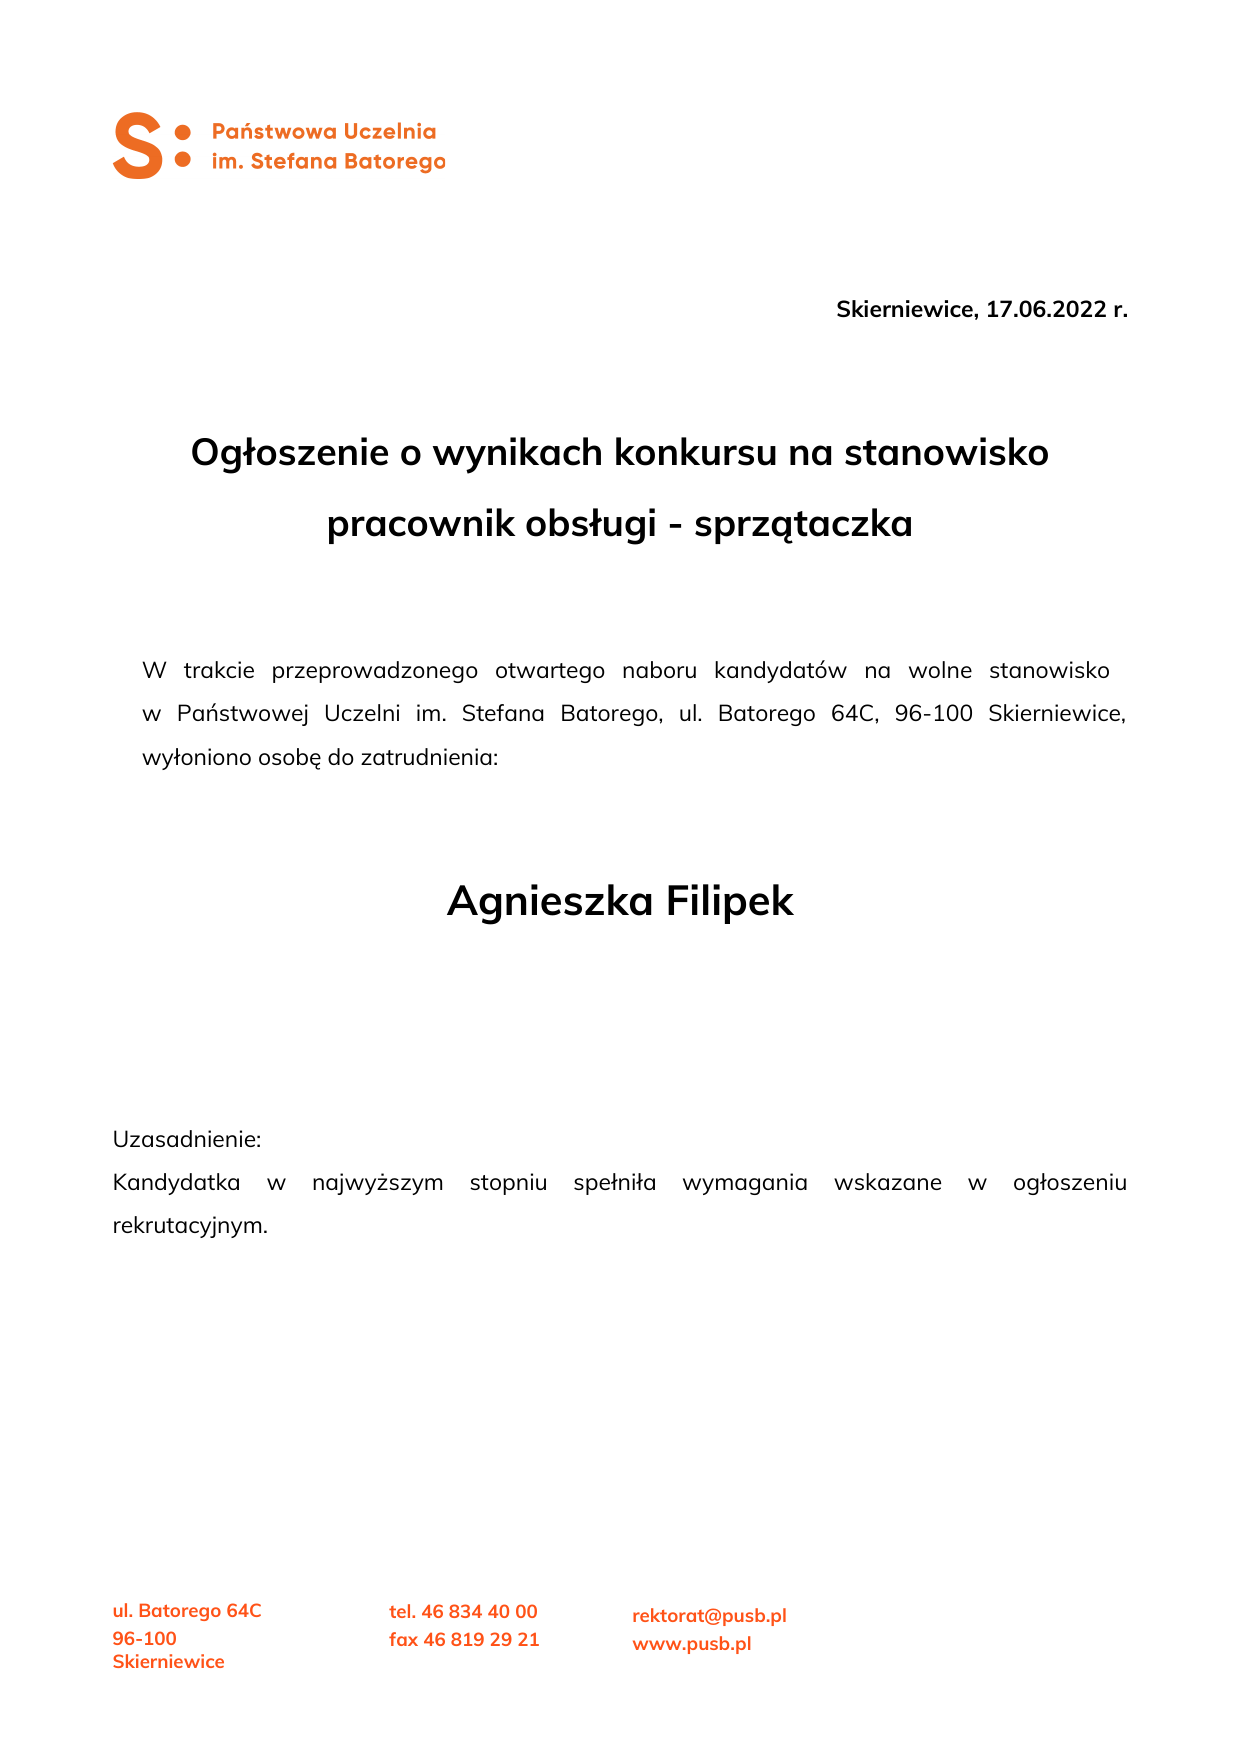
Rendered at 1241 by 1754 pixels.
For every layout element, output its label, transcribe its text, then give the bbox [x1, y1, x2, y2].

text W trakcie przeprowadzonego otwartego naboru kandydatów na wolne stanowisko w Państwowej Uczelni im. Stefana Batorego, ul. Batorego 64C, 96-100 Skierniewice, wyłoniono osobę do zatrudnienia: [142, 656, 1128, 771]
text Kandydatka w najwyższym stopniu spełniła wymagania wskazane w ogłoszeniu rekrutacyjnym. [112, 1168, 1128, 1239]
text pracownik obsługi - sprzątaczka [112, 499, 1128, 546]
subtitle Ogłoszenie o wynikach konkursu na stanowisko [112, 428, 1128, 475]
subtitle Agnieszka Filipek [112, 873, 1128, 926]
text Skierniewice, 17.06.2022 r. [112, 294, 1128, 323]
picture [112, 112, 446, 179]
text Uzasadnienie: [112, 1124, 1128, 1153]
